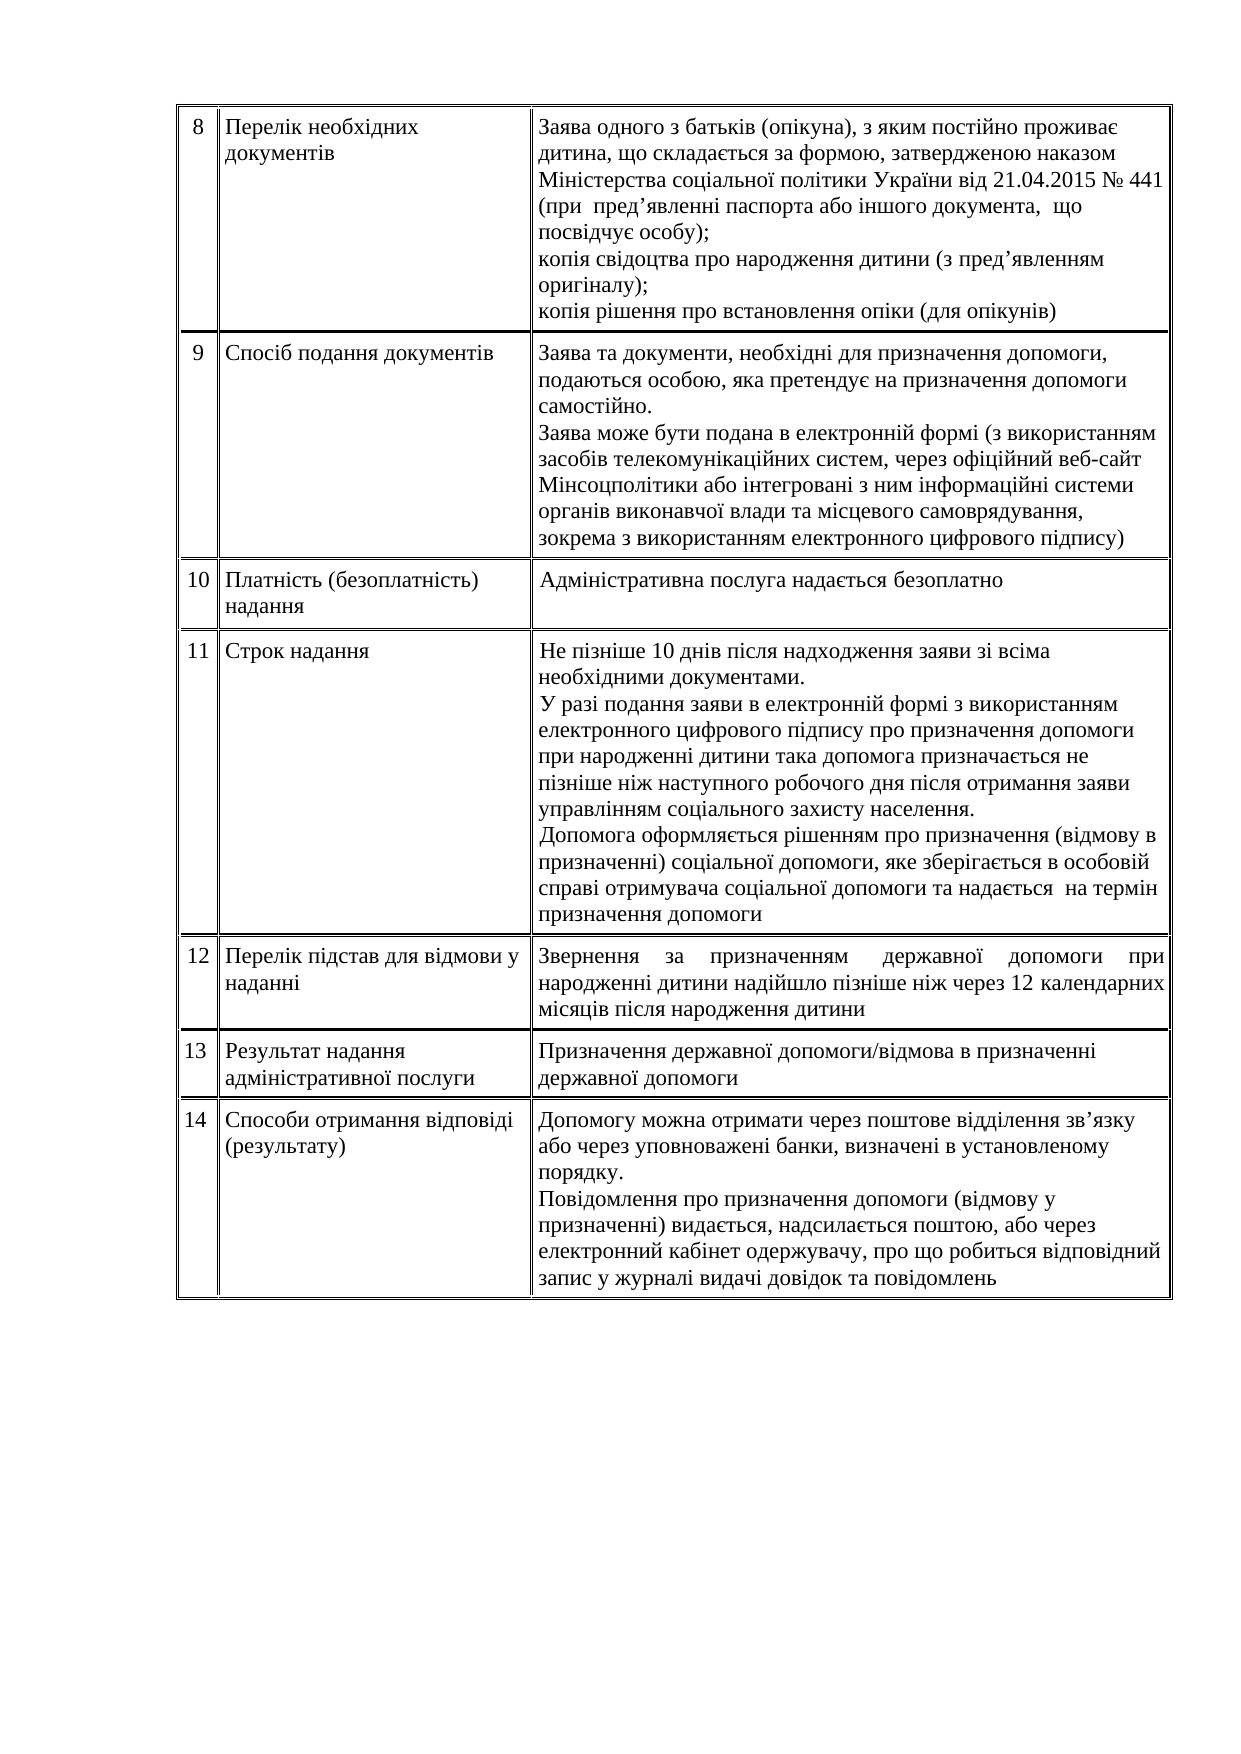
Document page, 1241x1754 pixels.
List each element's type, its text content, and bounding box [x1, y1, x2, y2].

table_cell 14 [179, 1096, 219, 1296]
table_cell 9 [179, 330, 217, 557]
table_cell 11 [179, 628, 217, 933]
table_cell Заява та документи, необхідні для призначення допомоги, подаються особою, яка претендує на призначення допомоги самостійно. Заява може бути подана в електронній формі (з використанням засобів телекомунікаційних систем, через офіційний веб-сайт Мінсоцполітики або інтегровані з ним інформаційні системи органів виконавчої влади та місцевого самоврядування, зокрема з використанням електронного цифрового підпису) [533, 330, 1169, 557]
table_cell Не пізніше 10 днів після надходження заяви зі всіма необхідними документами. У разі подання заяви в електронній формі з використанням електронного цифрового підпису про призначення допомоги при народженні дитини така допомога призначається не пізніше ніж наступного робочого дня після отримання заяви управлінням соціального захисту населення. Допомога оформляється рішенням про призначення (відмову в призначенні) соціальної допомоги, яке зберігається в особовій справі отримувача соціальної допомоги та надається на термін призначення допомоги [533, 628, 1170, 933]
table_cell Перелік необхідних документів [219, 107, 532, 330]
table_cell Призначення державної допомоги/відмова в призначенні державної допомоги [533, 1028, 1171, 1096]
table_cell 13 [177, 1028, 217, 1096]
table_cell Адміністративна послуга надається безоплатно [532, 557, 1171, 627]
table_cell Строк надання [220, 631, 530, 933]
table_cell Перелік підстав для відмови у наданні [220, 937, 530, 1028]
table_cell Спосіб подання документів [220, 333, 530, 557]
table_cell Платність (безоплатність) надання [220, 560, 530, 627]
table_cell 12 [179, 933, 217, 1028]
table_cell 8 [179, 107, 219, 330]
table_cell Звернення за призначенням державної допомоги при народженні дитини надійшло пізніше ніж через 12 календарних місяців після народження дитини [533, 933, 1170, 1028]
table_cell Результат надання адміністративної послуги [220, 1031, 530, 1096]
table_cell 10 [177, 557, 219, 627]
table_cell Допомогу можна отримати через поштове відділення зв’язку або через уповноважені банки, визначені в установленому порядку. Повідомлення про призначення допомоги (відмову у призначенні) видається, надсилається поштою, або через електронний кабінет одержувачу, про що робиться відповідний запис у журналі видачі довідок та повідомлень [532, 1096, 1170, 1296]
table_cell Заява одного з батьків (опікуна), з яким постійно проживає дитина, що складається за формою, затвердженою наказом Міністерства соціальної політики України від 21.04.2015 № 441 (при пред’явленні паспорта або іншого документа, що посвідчує особу); копія свідоцтва про народження дитини (з пред’явленням оригіналу); копія рішення про встановлення опіки (для опікунів) [532, 107, 1169, 330]
table_cell Способи отримання відповіді (результату) [219, 1100, 532, 1296]
